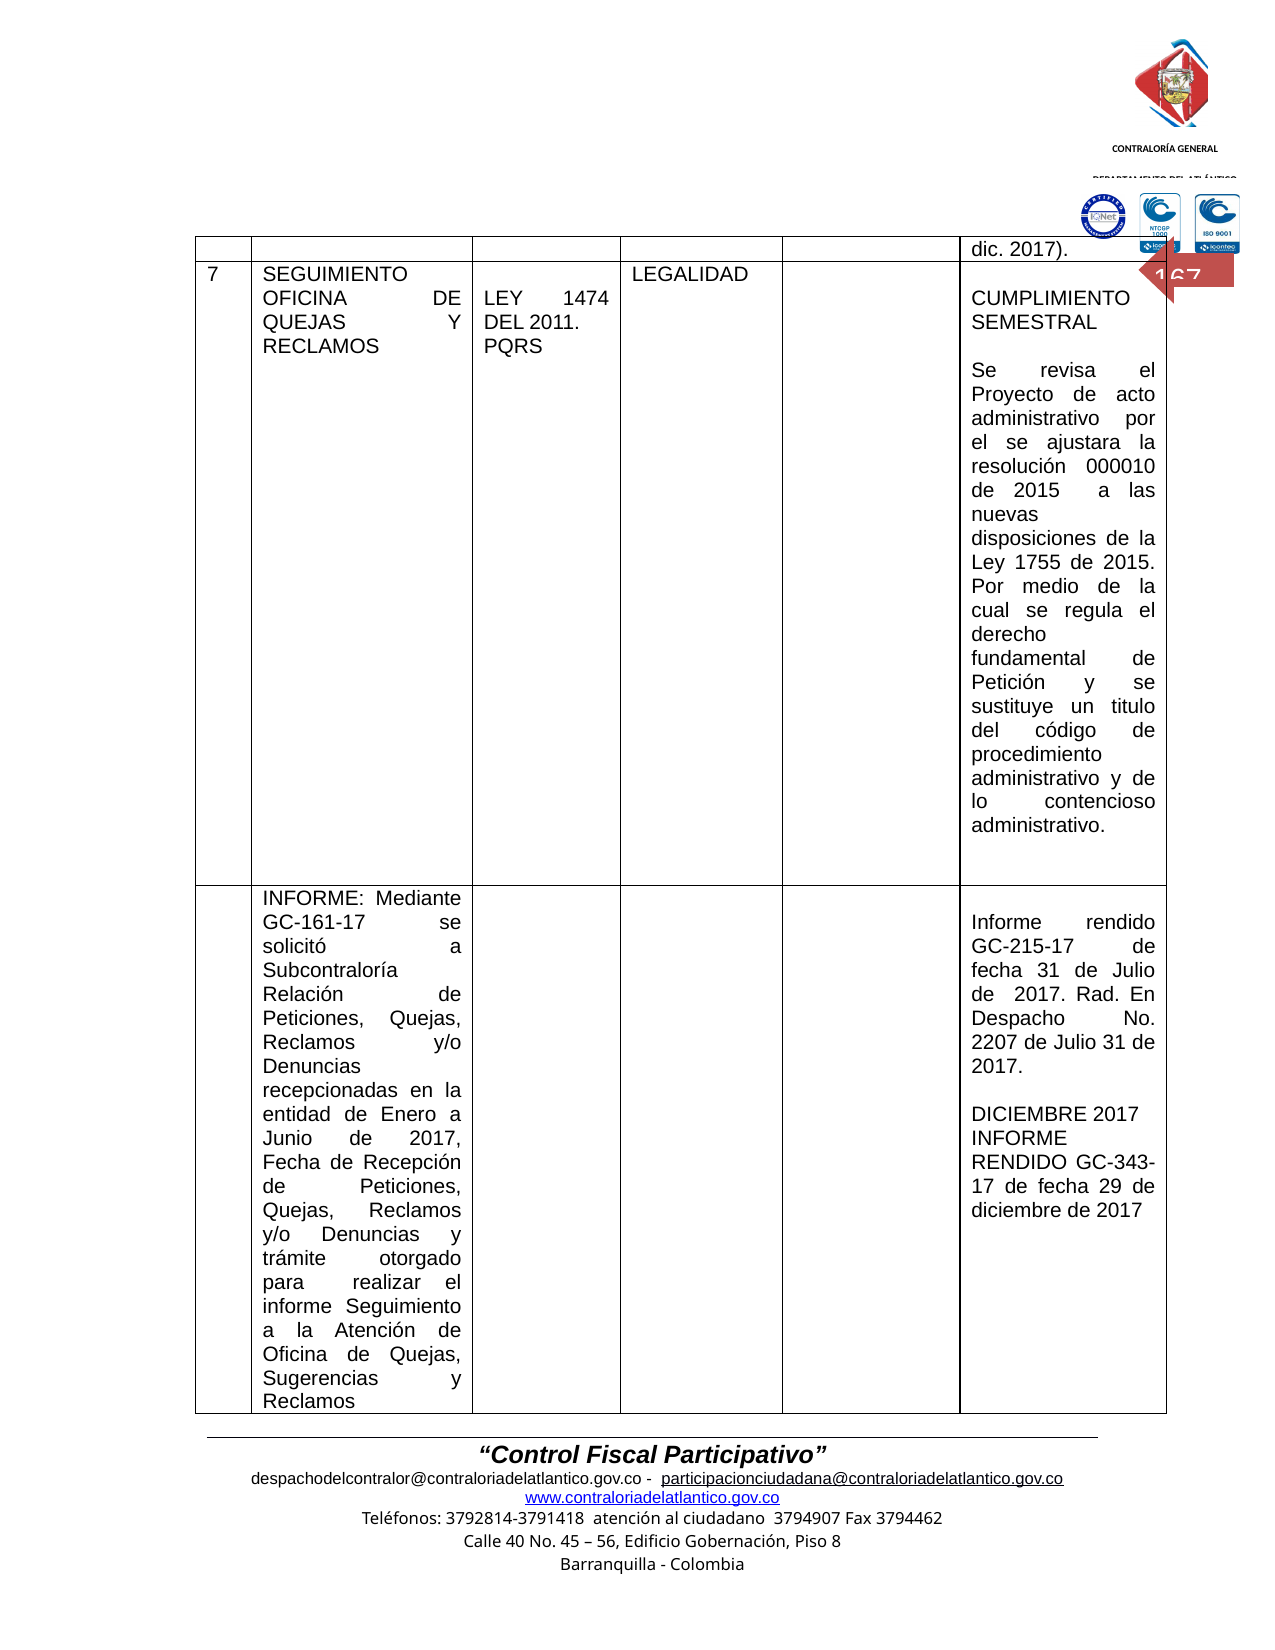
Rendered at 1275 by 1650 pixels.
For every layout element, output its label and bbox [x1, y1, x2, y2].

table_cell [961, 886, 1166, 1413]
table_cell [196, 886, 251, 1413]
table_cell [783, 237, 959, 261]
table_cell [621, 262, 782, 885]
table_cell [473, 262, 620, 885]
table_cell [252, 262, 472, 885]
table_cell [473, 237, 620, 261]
picture [1139, 193, 1181, 253]
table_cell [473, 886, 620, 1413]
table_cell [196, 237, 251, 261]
picture [1081, 194, 1126, 236]
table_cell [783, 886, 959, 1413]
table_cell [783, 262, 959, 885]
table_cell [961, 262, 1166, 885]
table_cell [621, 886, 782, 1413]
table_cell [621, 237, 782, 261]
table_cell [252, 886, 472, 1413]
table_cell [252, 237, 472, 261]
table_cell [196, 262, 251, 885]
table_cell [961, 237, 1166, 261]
picture [1134, 38, 1208, 127]
